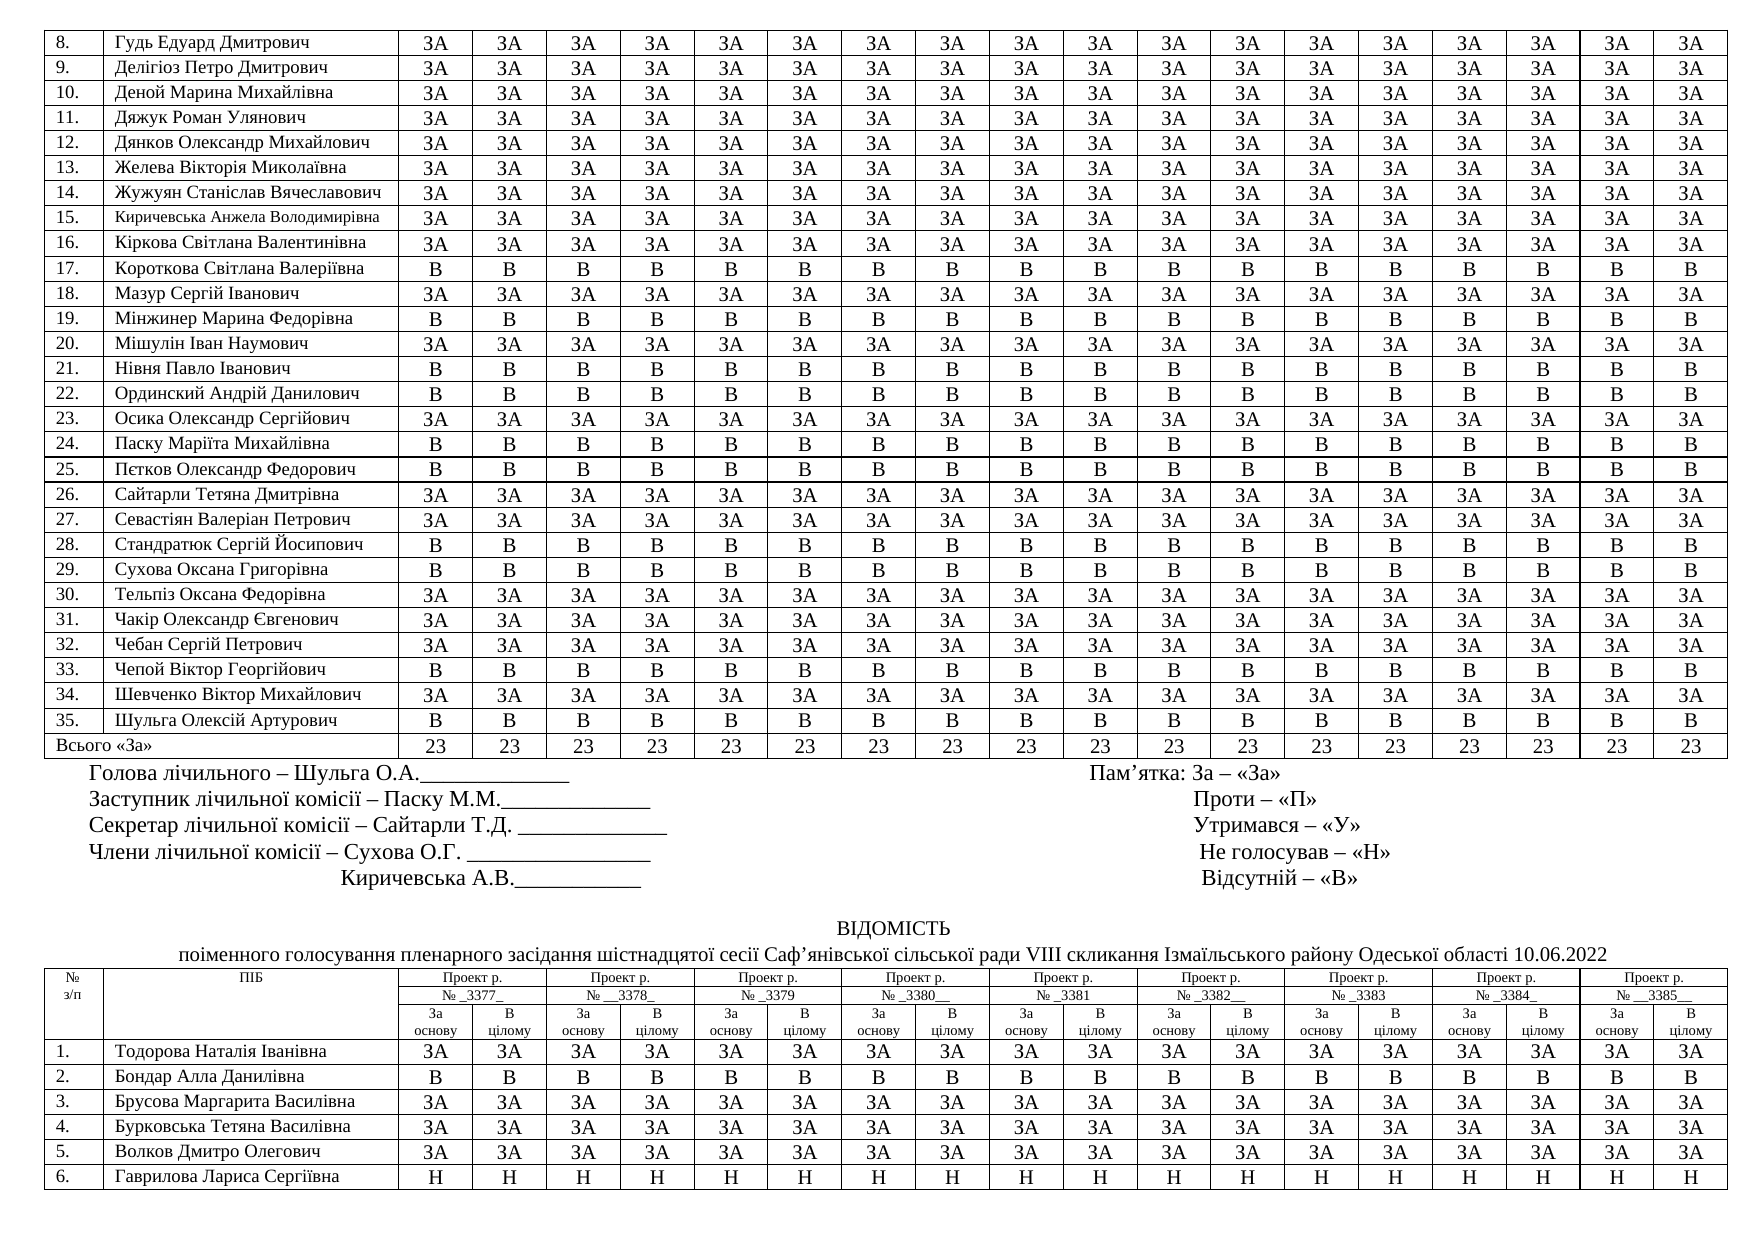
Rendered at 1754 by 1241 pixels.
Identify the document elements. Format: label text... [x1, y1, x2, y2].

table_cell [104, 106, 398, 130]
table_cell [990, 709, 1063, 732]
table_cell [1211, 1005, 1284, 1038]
text Секретар лічильної комісії – Сайтарли Т.Д. _____________ Утримався – «У» [89, 811, 1698, 838]
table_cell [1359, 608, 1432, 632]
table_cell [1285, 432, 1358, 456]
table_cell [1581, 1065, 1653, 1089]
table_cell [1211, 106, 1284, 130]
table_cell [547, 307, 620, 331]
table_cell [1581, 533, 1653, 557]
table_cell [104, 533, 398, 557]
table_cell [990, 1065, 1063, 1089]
text ВІДОМІСТЬ [89, 916, 1698, 940]
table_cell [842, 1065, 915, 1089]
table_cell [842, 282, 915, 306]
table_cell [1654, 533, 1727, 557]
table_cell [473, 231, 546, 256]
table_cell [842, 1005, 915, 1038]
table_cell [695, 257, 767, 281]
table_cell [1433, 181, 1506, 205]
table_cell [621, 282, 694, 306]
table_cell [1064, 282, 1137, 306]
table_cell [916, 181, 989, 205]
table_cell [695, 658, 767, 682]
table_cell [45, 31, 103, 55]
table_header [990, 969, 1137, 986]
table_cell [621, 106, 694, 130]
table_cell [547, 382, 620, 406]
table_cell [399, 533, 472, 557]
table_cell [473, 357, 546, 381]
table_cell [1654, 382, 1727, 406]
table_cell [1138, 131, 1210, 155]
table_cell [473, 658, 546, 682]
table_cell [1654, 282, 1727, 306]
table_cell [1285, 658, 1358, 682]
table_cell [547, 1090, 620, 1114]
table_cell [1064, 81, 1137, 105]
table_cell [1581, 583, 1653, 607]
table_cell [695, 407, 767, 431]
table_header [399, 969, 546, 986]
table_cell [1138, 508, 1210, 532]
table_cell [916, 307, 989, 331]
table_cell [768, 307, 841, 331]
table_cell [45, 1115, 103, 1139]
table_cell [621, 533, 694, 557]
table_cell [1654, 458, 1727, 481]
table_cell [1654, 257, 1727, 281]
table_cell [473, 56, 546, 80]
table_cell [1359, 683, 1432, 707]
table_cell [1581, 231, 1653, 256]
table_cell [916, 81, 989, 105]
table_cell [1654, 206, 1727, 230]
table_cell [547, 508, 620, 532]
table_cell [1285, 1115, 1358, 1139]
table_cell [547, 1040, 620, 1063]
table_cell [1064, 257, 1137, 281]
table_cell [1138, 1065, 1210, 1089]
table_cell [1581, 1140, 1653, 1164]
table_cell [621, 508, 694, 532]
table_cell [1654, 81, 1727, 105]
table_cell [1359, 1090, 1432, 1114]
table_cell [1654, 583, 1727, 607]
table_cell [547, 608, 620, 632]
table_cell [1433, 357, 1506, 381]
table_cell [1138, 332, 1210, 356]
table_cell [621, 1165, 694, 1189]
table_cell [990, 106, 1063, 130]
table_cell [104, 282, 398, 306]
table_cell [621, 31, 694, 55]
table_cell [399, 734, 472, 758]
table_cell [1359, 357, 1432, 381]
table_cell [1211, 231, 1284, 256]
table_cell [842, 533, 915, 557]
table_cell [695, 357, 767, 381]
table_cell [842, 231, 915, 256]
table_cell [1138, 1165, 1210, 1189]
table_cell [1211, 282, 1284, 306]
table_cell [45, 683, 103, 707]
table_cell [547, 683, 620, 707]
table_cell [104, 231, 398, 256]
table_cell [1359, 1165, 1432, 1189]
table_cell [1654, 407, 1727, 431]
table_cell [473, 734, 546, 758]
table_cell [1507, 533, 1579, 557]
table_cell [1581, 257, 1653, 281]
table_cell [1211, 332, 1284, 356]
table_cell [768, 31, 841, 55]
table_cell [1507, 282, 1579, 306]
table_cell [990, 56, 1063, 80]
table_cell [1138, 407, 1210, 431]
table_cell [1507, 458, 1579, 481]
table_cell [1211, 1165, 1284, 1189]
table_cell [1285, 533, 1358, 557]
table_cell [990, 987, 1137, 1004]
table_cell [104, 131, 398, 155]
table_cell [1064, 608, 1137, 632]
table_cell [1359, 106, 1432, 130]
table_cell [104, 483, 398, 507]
text Голова лічильного – Шульга О.А._____________ Пам’ятка: За – «За» [89, 759, 1698, 785]
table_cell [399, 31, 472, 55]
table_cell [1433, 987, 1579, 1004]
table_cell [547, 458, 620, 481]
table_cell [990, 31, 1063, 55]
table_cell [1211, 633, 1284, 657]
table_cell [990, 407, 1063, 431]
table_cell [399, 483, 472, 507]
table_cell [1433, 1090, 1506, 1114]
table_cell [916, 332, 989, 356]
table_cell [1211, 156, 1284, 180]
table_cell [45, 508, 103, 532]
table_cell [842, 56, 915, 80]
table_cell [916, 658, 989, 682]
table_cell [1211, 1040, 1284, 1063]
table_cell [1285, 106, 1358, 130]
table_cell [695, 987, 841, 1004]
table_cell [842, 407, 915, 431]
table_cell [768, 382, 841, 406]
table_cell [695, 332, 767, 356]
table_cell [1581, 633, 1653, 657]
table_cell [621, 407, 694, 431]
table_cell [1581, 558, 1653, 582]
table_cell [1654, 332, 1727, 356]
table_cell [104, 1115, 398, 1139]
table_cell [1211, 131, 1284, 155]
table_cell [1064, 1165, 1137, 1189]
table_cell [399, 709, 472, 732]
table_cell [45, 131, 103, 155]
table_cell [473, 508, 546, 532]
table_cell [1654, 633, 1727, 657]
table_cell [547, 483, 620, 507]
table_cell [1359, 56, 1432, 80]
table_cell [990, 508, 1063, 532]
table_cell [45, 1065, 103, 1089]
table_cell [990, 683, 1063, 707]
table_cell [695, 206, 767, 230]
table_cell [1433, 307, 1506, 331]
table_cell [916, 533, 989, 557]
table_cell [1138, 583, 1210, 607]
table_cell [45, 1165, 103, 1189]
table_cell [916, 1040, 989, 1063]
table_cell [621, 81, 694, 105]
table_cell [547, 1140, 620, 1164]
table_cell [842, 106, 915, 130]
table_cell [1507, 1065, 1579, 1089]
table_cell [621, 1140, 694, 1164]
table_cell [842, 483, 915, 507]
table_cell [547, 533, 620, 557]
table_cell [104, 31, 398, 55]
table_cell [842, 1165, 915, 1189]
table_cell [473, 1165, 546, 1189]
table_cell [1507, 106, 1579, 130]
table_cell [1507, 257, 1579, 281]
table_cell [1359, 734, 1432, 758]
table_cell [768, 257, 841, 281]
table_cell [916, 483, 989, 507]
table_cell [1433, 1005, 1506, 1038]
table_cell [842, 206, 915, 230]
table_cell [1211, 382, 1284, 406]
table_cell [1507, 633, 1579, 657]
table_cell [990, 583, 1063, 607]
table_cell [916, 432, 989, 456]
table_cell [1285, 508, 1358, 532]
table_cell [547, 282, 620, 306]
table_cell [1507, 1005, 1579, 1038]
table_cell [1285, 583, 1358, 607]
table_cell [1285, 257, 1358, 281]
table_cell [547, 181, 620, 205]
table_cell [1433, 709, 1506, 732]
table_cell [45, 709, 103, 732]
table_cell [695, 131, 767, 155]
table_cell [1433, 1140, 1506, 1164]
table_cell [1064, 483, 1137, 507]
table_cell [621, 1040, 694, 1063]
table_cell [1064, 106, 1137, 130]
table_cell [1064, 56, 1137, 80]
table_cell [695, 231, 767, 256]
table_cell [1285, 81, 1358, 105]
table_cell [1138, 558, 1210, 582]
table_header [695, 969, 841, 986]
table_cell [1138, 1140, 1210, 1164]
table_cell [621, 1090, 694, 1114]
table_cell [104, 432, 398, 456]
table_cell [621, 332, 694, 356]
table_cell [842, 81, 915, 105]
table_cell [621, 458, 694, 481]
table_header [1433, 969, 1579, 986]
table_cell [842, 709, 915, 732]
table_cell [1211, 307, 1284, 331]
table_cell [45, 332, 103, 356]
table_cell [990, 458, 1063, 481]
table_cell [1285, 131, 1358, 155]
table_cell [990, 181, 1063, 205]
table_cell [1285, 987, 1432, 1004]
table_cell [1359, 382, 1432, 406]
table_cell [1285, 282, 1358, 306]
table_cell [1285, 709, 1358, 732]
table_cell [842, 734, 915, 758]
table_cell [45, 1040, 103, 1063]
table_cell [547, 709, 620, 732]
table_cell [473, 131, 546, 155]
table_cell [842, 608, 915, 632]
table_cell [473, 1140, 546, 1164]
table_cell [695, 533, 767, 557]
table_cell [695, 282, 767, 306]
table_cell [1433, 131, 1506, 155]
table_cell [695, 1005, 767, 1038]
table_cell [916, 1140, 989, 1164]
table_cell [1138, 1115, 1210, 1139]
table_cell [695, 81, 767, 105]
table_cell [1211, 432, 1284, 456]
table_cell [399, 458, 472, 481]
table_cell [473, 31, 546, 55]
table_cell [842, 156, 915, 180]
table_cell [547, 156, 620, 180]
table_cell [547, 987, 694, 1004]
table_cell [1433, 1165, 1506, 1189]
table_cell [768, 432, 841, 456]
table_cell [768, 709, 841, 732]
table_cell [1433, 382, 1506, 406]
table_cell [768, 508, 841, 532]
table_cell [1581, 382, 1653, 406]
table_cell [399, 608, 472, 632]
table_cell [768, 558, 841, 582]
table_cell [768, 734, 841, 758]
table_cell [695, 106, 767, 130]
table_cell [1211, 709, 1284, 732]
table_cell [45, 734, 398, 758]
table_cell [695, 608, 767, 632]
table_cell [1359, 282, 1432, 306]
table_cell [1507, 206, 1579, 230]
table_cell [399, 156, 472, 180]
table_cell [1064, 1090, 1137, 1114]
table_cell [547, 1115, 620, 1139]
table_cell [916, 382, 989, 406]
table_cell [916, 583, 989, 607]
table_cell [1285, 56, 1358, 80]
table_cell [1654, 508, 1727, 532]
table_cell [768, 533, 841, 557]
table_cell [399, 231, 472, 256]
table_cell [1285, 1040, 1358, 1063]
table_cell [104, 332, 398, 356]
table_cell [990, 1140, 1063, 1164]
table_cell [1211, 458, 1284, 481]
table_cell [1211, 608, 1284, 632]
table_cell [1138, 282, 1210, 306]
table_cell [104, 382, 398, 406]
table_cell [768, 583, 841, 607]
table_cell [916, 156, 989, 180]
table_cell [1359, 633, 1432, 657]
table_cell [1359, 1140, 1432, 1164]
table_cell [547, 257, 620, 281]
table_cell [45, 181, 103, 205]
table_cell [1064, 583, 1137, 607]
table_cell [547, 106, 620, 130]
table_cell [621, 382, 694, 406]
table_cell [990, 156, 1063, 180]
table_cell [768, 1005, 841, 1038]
text Члени лічильної комісії – Сухова О.Г. ________________ Не голосував – «Н» [89, 838, 1698, 864]
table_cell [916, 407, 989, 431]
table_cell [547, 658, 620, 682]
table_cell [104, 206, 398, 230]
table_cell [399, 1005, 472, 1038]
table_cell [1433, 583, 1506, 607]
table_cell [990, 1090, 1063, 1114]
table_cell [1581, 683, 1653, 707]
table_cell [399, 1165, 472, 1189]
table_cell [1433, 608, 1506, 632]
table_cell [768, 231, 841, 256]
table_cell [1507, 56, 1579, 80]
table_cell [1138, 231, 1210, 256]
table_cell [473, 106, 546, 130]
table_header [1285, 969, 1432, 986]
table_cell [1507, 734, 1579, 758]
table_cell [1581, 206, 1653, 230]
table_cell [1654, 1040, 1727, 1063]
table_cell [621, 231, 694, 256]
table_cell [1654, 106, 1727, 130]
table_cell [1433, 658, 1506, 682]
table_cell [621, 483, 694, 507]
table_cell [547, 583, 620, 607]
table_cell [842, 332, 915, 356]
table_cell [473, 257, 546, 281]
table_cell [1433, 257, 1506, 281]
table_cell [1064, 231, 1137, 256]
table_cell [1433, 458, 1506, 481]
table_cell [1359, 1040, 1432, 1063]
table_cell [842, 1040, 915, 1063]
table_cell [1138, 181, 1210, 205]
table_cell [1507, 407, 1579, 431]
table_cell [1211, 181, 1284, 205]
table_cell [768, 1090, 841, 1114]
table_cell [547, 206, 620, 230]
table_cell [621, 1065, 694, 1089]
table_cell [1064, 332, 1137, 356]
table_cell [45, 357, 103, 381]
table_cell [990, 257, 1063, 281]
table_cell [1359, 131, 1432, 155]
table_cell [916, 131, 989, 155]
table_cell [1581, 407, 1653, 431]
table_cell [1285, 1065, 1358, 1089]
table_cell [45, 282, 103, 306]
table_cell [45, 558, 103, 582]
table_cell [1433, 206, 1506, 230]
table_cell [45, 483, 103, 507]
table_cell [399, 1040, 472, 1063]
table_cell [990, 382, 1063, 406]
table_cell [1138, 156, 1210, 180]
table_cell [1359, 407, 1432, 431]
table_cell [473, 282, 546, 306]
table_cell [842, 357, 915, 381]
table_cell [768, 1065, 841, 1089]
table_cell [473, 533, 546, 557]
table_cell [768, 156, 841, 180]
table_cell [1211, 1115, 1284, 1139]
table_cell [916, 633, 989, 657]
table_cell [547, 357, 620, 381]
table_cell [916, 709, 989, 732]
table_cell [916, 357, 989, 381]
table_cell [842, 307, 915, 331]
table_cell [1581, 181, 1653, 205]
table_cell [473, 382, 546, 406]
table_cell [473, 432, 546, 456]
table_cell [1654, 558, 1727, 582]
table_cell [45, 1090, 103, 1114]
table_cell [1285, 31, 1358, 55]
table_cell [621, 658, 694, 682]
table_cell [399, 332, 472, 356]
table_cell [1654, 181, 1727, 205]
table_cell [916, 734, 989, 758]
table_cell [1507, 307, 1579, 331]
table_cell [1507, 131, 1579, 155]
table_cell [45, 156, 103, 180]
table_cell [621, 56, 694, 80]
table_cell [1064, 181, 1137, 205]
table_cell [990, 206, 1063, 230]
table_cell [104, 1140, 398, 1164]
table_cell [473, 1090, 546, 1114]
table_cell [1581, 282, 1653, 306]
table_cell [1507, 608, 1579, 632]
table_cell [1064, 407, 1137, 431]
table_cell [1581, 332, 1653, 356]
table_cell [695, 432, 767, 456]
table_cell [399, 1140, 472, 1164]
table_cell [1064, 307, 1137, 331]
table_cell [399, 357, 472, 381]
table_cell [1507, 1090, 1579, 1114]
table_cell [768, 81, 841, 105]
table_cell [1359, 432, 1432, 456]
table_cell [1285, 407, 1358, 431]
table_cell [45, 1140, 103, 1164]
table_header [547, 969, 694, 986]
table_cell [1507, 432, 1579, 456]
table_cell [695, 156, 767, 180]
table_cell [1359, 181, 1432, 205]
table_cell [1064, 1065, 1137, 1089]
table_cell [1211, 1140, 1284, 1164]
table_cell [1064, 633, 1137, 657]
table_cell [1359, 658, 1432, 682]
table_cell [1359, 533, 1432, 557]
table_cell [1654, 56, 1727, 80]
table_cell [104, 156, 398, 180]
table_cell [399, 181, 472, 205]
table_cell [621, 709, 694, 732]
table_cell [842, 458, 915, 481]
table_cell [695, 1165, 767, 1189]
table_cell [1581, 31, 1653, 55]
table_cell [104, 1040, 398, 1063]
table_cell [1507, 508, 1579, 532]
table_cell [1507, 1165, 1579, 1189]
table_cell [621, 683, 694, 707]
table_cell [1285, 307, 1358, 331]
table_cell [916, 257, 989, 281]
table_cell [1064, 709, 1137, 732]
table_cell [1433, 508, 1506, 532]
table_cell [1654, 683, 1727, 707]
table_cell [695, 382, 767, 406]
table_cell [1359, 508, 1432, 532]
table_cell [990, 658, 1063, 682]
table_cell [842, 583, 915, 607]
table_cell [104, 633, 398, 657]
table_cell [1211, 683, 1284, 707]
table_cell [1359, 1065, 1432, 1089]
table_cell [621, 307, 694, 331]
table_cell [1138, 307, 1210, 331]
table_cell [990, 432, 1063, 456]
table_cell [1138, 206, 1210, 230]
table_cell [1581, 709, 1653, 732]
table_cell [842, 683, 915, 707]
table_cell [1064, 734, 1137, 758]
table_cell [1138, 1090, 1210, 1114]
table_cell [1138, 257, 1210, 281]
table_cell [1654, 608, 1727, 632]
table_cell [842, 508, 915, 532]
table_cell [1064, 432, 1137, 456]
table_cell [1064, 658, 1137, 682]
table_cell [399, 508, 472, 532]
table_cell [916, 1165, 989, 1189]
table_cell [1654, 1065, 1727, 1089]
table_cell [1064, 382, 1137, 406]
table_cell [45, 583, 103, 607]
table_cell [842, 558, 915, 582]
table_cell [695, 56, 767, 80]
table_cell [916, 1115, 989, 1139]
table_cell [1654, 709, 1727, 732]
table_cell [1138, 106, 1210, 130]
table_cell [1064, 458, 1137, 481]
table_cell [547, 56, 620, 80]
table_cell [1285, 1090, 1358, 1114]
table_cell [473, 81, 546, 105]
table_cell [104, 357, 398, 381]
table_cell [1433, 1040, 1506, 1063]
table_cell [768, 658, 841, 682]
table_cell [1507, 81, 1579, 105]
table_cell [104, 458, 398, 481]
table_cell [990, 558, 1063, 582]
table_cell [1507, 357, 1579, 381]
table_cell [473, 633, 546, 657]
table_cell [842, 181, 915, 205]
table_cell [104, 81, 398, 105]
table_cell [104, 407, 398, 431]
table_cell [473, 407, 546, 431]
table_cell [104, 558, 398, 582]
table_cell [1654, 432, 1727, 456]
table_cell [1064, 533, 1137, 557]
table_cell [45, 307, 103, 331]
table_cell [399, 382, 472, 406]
text Заступник лічильної комісії – Паску М.М._____________ Проти – «П» [89, 785, 1698, 811]
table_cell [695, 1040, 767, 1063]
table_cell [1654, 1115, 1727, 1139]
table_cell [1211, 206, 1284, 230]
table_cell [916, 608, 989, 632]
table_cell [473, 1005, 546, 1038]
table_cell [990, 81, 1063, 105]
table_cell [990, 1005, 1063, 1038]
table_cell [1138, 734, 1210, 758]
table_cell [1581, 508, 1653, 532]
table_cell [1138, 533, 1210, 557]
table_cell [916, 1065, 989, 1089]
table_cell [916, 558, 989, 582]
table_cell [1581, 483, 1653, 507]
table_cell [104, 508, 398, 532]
text поіменного голосування пленарного засідання шістнадцятої сесії Саф’янівської сільської ради VIII скликання Ізмаїльського району Одеської області 10.06.2022 [89, 942, 1698, 966]
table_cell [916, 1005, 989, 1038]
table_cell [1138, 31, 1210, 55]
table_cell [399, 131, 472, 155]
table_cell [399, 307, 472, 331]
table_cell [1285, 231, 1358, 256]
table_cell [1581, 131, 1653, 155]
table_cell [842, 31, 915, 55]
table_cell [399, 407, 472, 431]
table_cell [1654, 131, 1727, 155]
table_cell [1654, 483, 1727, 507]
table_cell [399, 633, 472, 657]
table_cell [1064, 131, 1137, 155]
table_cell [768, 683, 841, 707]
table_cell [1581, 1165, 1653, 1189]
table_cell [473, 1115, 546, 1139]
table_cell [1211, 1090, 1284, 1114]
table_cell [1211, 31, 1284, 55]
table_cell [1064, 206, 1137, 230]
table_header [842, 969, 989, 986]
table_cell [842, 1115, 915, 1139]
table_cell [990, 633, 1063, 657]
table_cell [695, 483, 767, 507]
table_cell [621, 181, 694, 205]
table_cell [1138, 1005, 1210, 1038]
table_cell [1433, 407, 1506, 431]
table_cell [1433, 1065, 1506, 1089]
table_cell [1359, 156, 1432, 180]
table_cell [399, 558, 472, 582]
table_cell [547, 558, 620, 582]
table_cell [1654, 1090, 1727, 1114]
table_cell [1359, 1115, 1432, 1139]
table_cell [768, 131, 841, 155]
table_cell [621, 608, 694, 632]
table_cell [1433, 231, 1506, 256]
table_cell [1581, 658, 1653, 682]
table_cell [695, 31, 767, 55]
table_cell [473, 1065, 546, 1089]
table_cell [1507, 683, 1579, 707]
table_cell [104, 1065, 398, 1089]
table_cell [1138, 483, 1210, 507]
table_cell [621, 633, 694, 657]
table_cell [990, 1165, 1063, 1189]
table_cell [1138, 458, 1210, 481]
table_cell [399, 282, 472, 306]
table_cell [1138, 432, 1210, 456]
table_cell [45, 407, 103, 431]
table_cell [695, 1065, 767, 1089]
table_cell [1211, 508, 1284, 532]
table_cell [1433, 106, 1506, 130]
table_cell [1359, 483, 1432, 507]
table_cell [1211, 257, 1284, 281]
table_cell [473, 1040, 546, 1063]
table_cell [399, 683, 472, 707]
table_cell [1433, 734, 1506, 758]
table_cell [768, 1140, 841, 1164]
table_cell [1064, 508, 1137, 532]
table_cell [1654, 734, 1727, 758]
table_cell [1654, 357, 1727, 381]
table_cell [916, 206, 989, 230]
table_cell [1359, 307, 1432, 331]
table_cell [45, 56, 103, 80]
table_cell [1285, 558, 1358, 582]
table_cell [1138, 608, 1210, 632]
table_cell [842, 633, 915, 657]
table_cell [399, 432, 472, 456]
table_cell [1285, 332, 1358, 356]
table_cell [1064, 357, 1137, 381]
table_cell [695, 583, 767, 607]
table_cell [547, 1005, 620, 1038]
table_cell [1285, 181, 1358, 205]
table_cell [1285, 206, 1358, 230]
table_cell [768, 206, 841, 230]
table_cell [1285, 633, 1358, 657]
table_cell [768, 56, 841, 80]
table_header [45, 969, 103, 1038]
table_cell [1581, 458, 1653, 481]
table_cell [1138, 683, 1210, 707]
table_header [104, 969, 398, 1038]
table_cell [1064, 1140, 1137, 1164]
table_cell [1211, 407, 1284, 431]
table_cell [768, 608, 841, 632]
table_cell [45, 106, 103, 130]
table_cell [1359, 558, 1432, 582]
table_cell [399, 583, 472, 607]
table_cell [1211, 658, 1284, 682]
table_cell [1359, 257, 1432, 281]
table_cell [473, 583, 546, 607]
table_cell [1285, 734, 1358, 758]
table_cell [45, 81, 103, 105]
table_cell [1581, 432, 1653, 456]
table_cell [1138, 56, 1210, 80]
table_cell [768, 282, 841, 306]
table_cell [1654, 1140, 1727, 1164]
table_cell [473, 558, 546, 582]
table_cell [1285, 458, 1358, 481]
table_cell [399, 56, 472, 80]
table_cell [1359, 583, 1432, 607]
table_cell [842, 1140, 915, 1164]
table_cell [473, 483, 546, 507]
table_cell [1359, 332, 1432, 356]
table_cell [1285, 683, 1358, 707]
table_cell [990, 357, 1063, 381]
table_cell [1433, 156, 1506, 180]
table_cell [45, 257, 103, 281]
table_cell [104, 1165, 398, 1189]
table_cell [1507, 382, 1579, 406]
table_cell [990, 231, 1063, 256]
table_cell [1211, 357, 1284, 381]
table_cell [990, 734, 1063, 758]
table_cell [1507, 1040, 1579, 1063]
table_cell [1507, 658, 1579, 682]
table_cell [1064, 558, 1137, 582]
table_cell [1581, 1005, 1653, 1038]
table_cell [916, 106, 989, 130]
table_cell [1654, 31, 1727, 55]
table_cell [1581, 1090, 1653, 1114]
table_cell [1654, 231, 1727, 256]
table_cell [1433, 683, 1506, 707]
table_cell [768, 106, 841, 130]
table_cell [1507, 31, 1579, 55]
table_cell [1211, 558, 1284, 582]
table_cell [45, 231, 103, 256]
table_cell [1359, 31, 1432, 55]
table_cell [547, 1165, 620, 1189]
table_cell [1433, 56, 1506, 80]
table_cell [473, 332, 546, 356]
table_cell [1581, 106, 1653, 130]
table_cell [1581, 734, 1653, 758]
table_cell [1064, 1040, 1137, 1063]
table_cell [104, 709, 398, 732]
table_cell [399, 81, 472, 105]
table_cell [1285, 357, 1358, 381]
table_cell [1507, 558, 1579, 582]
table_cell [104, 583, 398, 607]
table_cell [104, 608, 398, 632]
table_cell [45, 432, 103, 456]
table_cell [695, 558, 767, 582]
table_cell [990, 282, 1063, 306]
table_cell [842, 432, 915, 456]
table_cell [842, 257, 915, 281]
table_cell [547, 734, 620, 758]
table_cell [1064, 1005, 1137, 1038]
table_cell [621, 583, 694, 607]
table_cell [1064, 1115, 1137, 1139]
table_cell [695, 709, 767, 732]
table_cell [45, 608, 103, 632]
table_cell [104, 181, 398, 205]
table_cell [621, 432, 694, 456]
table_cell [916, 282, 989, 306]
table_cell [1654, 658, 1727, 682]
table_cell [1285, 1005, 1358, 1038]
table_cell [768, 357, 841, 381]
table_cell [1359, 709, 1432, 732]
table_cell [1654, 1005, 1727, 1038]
text Киричевська А.В.___________ Відсутній – «В» [89, 864, 1698, 890]
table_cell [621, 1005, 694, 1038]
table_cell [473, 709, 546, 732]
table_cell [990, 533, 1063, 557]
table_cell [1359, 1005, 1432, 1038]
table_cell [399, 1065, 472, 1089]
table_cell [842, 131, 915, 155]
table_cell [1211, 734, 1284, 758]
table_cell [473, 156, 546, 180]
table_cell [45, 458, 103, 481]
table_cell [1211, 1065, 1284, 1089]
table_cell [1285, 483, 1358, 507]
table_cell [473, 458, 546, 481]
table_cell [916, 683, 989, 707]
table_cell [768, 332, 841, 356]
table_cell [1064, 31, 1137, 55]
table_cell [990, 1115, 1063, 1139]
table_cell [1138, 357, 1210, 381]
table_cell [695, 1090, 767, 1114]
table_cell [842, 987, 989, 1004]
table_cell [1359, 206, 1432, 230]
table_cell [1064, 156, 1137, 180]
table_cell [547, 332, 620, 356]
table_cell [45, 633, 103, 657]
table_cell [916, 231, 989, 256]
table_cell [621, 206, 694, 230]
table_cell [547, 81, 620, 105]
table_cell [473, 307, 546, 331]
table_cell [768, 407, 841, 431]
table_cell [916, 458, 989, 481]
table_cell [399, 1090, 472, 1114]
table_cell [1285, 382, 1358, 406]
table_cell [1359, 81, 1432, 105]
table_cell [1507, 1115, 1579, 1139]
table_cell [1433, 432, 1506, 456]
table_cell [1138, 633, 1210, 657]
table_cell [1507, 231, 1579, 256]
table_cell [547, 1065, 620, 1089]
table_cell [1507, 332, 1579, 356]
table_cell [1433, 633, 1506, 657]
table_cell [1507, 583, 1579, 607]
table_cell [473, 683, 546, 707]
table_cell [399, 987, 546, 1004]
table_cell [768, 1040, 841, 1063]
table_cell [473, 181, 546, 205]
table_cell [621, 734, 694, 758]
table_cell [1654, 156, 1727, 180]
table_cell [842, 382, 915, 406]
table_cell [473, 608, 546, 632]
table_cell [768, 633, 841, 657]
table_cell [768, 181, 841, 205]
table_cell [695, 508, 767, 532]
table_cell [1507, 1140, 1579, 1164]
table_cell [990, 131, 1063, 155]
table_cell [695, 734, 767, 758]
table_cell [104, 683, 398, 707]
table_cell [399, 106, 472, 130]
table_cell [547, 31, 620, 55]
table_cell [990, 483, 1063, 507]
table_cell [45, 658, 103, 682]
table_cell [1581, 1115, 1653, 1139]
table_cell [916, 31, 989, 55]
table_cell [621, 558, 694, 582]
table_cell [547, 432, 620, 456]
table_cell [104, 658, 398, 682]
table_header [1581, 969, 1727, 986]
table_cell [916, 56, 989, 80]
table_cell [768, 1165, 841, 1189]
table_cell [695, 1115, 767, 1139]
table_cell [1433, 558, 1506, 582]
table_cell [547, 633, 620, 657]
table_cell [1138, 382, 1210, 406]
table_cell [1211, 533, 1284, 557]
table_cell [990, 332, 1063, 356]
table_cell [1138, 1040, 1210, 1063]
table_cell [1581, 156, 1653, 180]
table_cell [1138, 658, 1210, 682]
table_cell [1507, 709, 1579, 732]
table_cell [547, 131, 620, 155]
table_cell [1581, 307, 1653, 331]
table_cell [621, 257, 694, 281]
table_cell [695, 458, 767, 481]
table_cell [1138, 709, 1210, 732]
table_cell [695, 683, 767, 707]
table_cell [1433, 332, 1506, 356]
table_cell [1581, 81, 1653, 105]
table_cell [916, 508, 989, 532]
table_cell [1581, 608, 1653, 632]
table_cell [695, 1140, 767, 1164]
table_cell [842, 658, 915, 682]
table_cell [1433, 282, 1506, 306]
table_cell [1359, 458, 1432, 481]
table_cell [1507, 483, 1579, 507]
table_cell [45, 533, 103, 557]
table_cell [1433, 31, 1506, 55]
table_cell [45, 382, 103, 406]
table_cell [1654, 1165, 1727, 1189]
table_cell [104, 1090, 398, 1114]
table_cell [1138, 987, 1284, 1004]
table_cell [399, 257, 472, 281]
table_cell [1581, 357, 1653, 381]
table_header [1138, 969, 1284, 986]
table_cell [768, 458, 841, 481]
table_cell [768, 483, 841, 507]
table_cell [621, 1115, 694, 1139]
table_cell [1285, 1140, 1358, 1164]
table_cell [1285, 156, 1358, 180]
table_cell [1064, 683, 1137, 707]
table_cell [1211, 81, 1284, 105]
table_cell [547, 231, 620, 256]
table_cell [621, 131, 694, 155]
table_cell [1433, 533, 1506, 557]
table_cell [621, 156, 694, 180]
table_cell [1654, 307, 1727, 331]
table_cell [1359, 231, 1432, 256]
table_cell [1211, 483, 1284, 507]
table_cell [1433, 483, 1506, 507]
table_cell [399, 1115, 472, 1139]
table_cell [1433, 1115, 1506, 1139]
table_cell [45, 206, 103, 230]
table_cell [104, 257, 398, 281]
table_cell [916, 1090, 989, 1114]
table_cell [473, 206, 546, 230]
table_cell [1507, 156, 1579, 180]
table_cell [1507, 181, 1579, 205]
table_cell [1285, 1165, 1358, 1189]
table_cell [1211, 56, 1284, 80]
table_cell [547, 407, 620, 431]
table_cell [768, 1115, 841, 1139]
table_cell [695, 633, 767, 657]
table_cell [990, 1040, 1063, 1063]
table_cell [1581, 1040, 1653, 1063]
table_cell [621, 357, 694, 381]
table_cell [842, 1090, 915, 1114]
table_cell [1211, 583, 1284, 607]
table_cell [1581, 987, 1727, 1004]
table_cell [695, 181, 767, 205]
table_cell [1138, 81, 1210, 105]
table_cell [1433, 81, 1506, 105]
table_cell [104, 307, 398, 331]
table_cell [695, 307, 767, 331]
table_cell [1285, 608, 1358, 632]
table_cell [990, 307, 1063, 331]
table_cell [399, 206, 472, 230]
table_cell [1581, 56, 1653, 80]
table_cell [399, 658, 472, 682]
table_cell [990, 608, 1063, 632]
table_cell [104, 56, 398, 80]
